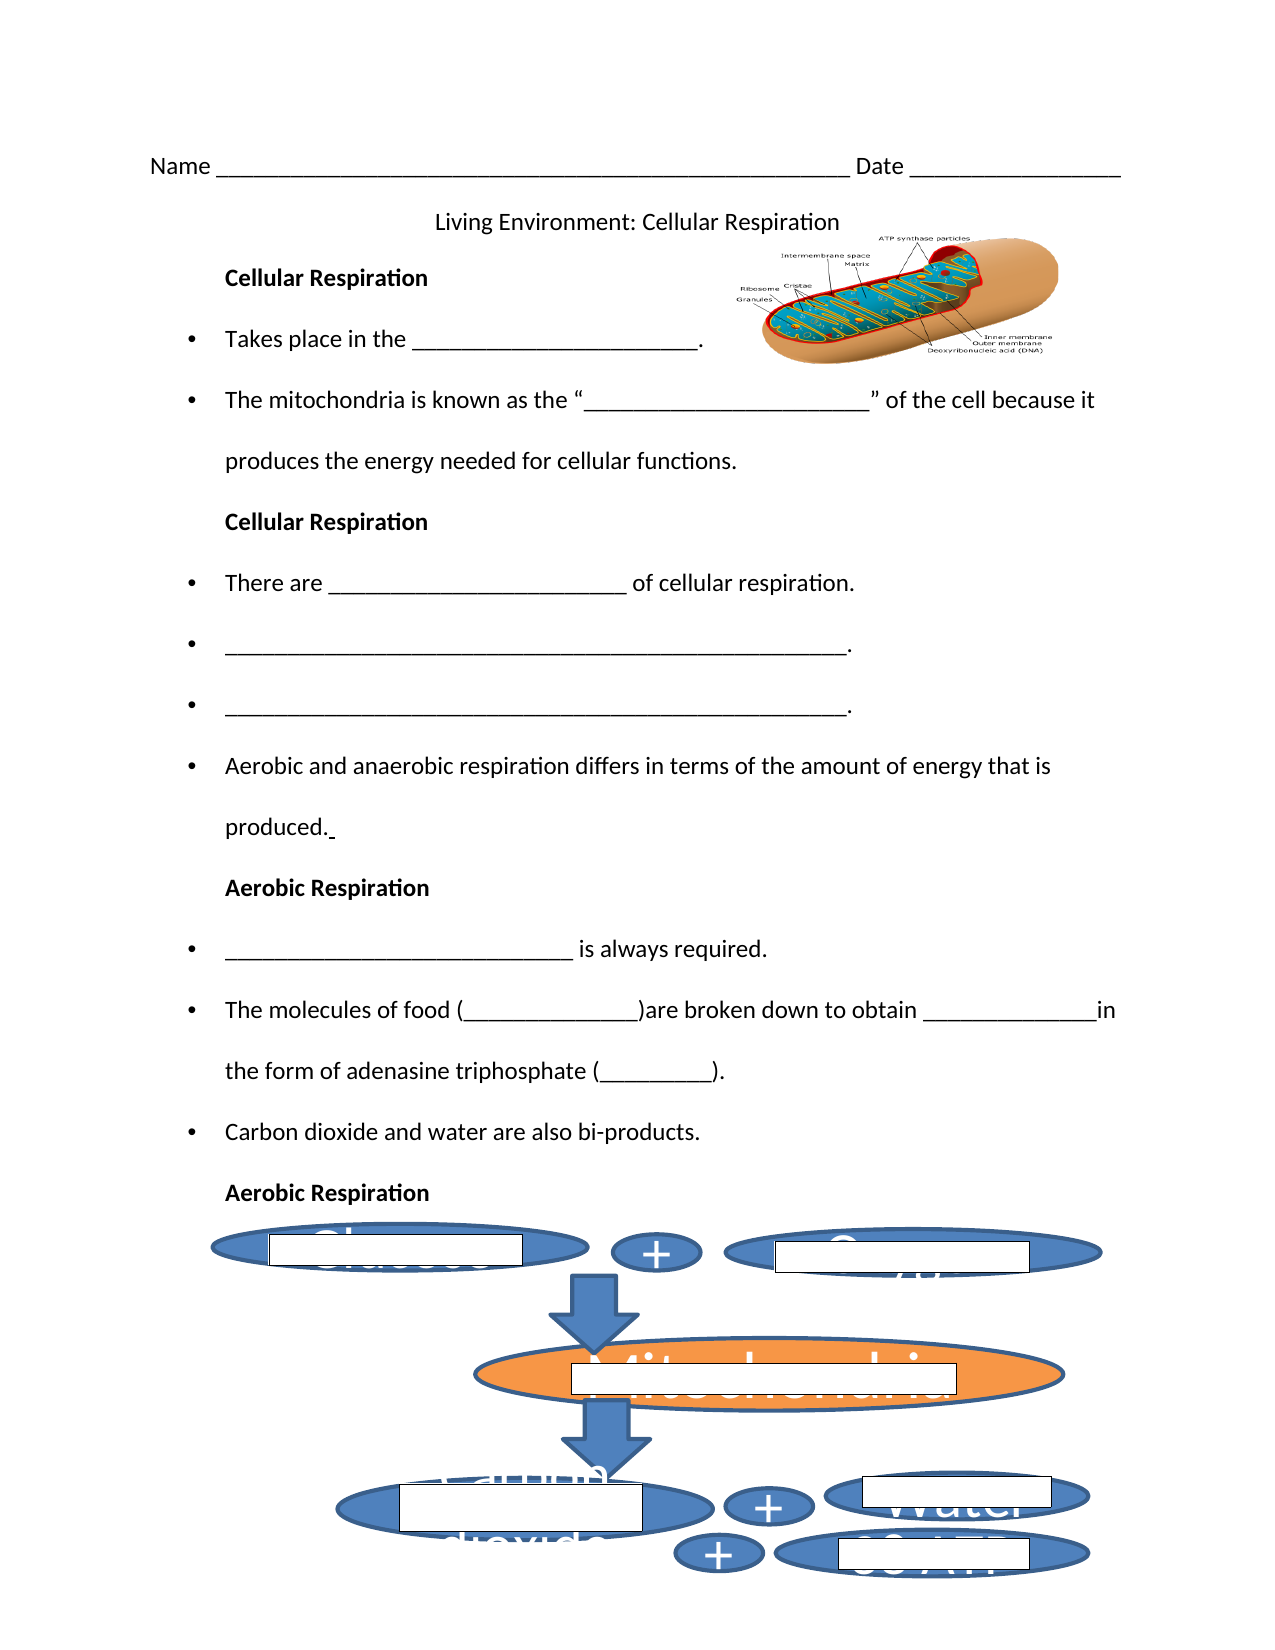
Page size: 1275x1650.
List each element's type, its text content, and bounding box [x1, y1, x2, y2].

picture [736, 353, 1059, 364]
list Takes place in the _______________________. [187, 323, 1125, 353]
list The molecules of food (______________)are broken down to obtain ______________in the form of adenasine triphosphate (_________). [187, 994, 1125, 1086]
list Carbon dioxide and water are also bi-products. [187, 1116, 1125, 1147]
text Name ___________________________________________________ Date _________________ [150, 150, 1125, 181]
text Living Environment: Cellular Respiration [150, 206, 1125, 236]
list There are ________________________ of cellular respiration. [187, 567, 1125, 597]
list __________________________________________________. [187, 628, 1125, 658]
list ____________________________ is always required. [187, 933, 1125, 964]
picture [736, 236, 1059, 262]
text Cellular Respiration [225, 262, 1125, 292]
list The mitochondria is known as the “_______________________” of the cell because it produces the energy needed for cellular functions. [187, 384, 1125, 475]
list Aerobic and anaerobic respiration differs in terms of the amount of energy that is produced. [187, 750, 1125, 842]
text Aerobic Respiration [225, 1177, 1125, 1208]
picture [736, 292, 1059, 323]
text Cellular Respiration [225, 506, 1125, 536]
text Aerobic Respiration [225, 872, 1125, 903]
list __________________________________________________. [187, 689, 1125, 719]
picture [787, 316, 802, 323]
